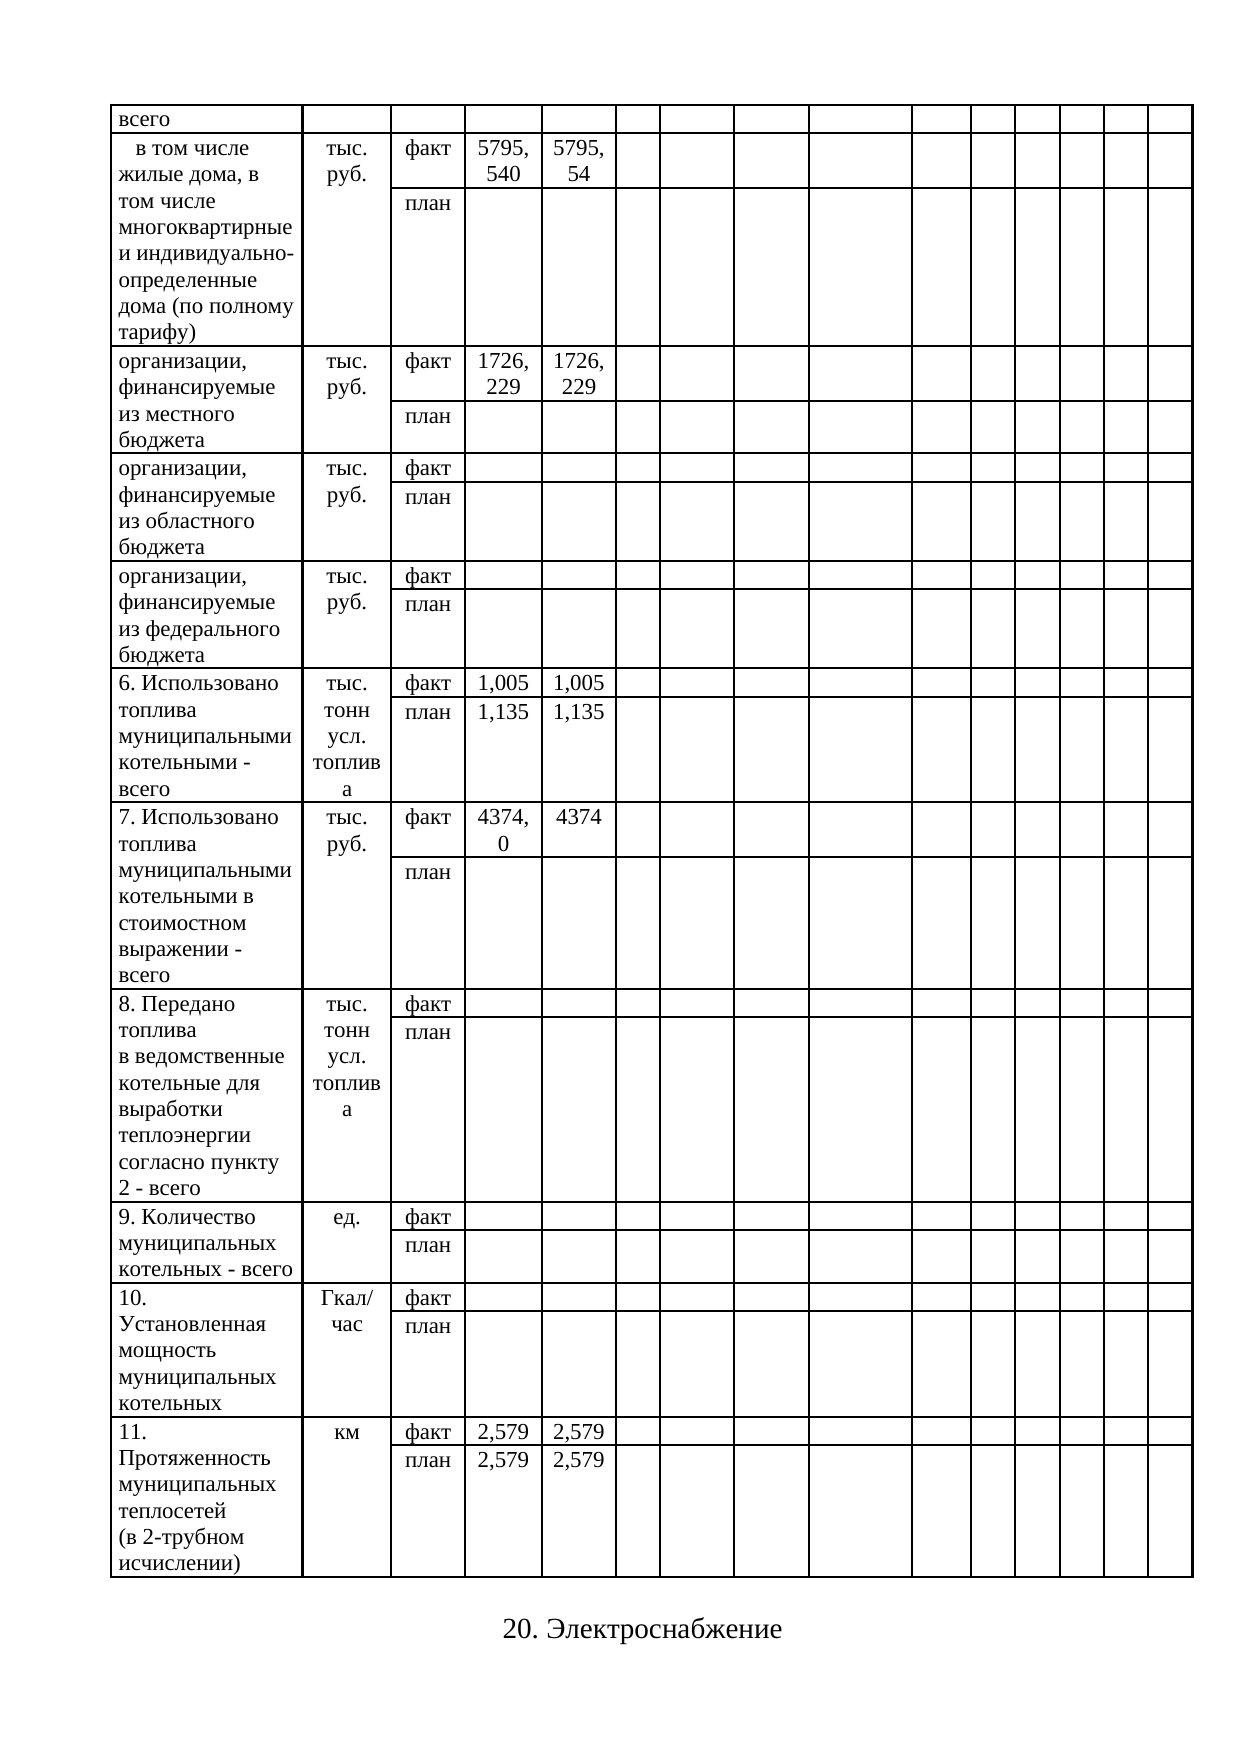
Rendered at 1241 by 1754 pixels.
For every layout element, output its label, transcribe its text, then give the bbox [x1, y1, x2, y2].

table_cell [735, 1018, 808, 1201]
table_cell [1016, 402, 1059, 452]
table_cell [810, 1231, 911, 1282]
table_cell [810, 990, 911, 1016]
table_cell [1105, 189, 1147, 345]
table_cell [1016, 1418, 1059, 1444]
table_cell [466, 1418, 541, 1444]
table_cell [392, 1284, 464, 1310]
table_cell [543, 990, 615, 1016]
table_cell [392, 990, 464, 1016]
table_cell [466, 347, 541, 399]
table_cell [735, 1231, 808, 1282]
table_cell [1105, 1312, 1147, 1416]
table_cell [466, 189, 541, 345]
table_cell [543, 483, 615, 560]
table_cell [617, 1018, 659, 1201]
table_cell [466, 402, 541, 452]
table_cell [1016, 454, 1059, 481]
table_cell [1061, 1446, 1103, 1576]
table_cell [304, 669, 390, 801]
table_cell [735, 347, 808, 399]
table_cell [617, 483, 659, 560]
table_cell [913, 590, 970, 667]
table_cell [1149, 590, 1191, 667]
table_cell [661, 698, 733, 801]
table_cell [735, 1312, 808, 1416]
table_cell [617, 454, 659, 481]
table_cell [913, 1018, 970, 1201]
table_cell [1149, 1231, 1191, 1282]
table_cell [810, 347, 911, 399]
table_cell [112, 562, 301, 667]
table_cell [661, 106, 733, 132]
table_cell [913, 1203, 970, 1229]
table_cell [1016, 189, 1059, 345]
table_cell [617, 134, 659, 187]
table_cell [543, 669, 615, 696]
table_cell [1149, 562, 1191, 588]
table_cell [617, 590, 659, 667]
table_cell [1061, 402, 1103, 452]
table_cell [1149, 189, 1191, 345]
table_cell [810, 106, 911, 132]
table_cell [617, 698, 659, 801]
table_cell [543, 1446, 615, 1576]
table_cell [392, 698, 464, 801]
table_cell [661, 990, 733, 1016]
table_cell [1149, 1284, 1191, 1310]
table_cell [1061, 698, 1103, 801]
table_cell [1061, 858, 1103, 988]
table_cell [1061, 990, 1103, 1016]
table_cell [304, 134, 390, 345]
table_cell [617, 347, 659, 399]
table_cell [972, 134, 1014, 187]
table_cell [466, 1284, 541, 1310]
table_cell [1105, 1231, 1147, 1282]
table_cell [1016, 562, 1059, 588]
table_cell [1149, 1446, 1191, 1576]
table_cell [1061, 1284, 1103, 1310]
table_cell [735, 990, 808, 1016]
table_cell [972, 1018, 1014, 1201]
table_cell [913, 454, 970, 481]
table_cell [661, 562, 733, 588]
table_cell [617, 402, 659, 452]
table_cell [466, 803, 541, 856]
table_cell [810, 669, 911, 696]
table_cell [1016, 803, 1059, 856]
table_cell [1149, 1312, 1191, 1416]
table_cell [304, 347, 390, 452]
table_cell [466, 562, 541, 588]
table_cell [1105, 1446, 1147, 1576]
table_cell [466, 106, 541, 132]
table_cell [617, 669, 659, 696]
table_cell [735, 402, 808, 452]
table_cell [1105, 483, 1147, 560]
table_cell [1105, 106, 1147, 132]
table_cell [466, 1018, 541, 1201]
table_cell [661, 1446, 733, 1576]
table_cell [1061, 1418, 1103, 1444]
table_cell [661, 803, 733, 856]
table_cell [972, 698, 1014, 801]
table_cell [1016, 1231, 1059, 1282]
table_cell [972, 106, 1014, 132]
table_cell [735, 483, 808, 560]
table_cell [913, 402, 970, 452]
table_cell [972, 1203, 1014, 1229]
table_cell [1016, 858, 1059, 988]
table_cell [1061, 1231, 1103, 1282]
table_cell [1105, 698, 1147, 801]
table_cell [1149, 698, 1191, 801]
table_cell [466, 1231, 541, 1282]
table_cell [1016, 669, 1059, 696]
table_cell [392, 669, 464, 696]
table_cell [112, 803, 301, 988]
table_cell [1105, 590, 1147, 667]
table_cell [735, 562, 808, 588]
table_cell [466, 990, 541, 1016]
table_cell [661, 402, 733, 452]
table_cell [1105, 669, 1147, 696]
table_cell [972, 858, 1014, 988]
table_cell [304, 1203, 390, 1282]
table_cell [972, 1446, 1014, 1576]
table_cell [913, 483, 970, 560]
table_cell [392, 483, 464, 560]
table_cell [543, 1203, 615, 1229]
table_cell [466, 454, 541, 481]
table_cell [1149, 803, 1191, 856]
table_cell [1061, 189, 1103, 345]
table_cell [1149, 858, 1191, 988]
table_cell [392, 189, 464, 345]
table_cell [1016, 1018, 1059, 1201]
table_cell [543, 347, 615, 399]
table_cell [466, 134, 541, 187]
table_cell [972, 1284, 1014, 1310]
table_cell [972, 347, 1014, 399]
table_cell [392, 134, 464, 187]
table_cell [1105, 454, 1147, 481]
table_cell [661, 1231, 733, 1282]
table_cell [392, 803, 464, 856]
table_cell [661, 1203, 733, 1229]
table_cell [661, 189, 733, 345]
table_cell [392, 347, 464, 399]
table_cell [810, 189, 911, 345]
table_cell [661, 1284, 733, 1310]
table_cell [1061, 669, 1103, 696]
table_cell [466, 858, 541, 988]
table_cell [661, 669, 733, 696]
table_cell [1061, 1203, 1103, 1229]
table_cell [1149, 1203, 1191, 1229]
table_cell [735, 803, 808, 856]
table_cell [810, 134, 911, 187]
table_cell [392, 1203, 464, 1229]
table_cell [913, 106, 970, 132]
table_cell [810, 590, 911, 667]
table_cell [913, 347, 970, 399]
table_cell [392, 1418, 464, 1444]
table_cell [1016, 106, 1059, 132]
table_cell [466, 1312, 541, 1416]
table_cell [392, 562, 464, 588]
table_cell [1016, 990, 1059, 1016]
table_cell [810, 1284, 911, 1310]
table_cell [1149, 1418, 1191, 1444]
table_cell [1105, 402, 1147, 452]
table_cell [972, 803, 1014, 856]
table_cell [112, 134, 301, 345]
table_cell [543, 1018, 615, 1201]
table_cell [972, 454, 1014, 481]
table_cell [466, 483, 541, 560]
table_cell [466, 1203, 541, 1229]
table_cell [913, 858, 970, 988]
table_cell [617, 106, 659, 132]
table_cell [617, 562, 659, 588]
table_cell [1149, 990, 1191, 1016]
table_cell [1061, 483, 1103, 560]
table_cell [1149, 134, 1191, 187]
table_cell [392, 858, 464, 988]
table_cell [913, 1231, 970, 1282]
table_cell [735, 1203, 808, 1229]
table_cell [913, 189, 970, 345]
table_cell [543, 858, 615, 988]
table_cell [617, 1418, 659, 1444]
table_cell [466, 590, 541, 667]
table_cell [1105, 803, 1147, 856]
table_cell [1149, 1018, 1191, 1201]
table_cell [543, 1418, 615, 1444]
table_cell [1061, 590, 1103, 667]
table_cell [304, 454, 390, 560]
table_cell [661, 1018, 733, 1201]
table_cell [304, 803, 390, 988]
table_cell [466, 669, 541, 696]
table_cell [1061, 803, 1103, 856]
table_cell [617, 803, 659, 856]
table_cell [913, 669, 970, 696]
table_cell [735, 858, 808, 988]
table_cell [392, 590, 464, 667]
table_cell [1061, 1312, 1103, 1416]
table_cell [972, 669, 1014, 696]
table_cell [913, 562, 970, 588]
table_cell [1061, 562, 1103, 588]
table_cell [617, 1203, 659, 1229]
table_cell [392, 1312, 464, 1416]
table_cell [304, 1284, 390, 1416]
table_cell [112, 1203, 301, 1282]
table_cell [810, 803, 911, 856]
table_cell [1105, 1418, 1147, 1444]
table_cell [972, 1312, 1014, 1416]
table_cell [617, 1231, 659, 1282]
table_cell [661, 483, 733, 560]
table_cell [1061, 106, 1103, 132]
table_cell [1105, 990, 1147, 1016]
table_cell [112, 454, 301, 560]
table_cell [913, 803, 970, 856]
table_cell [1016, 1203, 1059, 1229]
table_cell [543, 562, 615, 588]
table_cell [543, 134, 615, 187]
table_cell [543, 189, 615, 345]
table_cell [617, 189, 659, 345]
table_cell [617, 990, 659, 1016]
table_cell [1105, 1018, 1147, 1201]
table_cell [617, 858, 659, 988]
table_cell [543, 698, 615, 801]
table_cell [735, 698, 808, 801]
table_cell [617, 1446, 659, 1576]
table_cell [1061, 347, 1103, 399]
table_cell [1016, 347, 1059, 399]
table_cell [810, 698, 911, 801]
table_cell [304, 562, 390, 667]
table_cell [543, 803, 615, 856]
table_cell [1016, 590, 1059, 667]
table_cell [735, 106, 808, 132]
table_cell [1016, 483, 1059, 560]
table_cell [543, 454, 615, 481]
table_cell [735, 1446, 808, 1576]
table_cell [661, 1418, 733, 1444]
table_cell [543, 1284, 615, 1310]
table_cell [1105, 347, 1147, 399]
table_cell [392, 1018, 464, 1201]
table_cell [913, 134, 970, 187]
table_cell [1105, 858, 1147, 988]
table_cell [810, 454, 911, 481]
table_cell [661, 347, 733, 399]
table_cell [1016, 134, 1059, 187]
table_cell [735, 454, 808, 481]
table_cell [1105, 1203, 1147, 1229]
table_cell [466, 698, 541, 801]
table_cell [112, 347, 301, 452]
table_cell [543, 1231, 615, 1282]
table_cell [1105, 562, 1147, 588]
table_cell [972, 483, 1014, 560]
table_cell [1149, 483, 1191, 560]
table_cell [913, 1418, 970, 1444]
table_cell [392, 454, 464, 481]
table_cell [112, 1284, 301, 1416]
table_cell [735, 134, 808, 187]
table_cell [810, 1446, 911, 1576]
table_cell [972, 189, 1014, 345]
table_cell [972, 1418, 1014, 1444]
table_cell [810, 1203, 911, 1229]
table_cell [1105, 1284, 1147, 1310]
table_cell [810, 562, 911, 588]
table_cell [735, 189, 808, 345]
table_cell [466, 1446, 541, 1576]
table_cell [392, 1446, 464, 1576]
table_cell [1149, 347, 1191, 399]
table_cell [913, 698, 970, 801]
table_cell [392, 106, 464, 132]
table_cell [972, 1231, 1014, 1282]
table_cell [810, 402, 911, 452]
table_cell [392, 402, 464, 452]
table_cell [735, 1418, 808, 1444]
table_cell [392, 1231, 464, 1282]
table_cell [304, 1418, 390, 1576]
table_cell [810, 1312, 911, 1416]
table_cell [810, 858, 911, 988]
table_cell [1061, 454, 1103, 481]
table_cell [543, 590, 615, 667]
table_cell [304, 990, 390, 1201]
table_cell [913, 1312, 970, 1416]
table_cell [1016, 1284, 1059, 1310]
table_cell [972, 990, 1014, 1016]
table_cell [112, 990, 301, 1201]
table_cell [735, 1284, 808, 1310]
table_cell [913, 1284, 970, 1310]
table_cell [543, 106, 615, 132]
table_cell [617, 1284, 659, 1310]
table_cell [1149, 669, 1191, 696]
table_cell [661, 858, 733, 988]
text 20. Электроснабжение [118, 1611, 1167, 1645]
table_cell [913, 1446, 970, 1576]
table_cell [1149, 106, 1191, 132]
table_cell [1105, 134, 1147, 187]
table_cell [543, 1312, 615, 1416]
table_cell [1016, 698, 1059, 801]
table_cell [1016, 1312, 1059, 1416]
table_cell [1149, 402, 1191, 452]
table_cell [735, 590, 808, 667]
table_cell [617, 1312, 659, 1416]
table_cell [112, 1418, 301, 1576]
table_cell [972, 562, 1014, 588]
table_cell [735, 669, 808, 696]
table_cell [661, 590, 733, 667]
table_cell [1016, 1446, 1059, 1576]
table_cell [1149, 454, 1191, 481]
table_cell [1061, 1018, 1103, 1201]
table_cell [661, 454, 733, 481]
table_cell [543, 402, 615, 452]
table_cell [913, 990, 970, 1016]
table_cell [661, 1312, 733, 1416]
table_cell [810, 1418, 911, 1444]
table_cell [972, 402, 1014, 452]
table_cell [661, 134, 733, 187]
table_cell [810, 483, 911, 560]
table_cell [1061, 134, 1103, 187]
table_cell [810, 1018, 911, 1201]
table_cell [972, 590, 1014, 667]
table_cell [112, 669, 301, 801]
